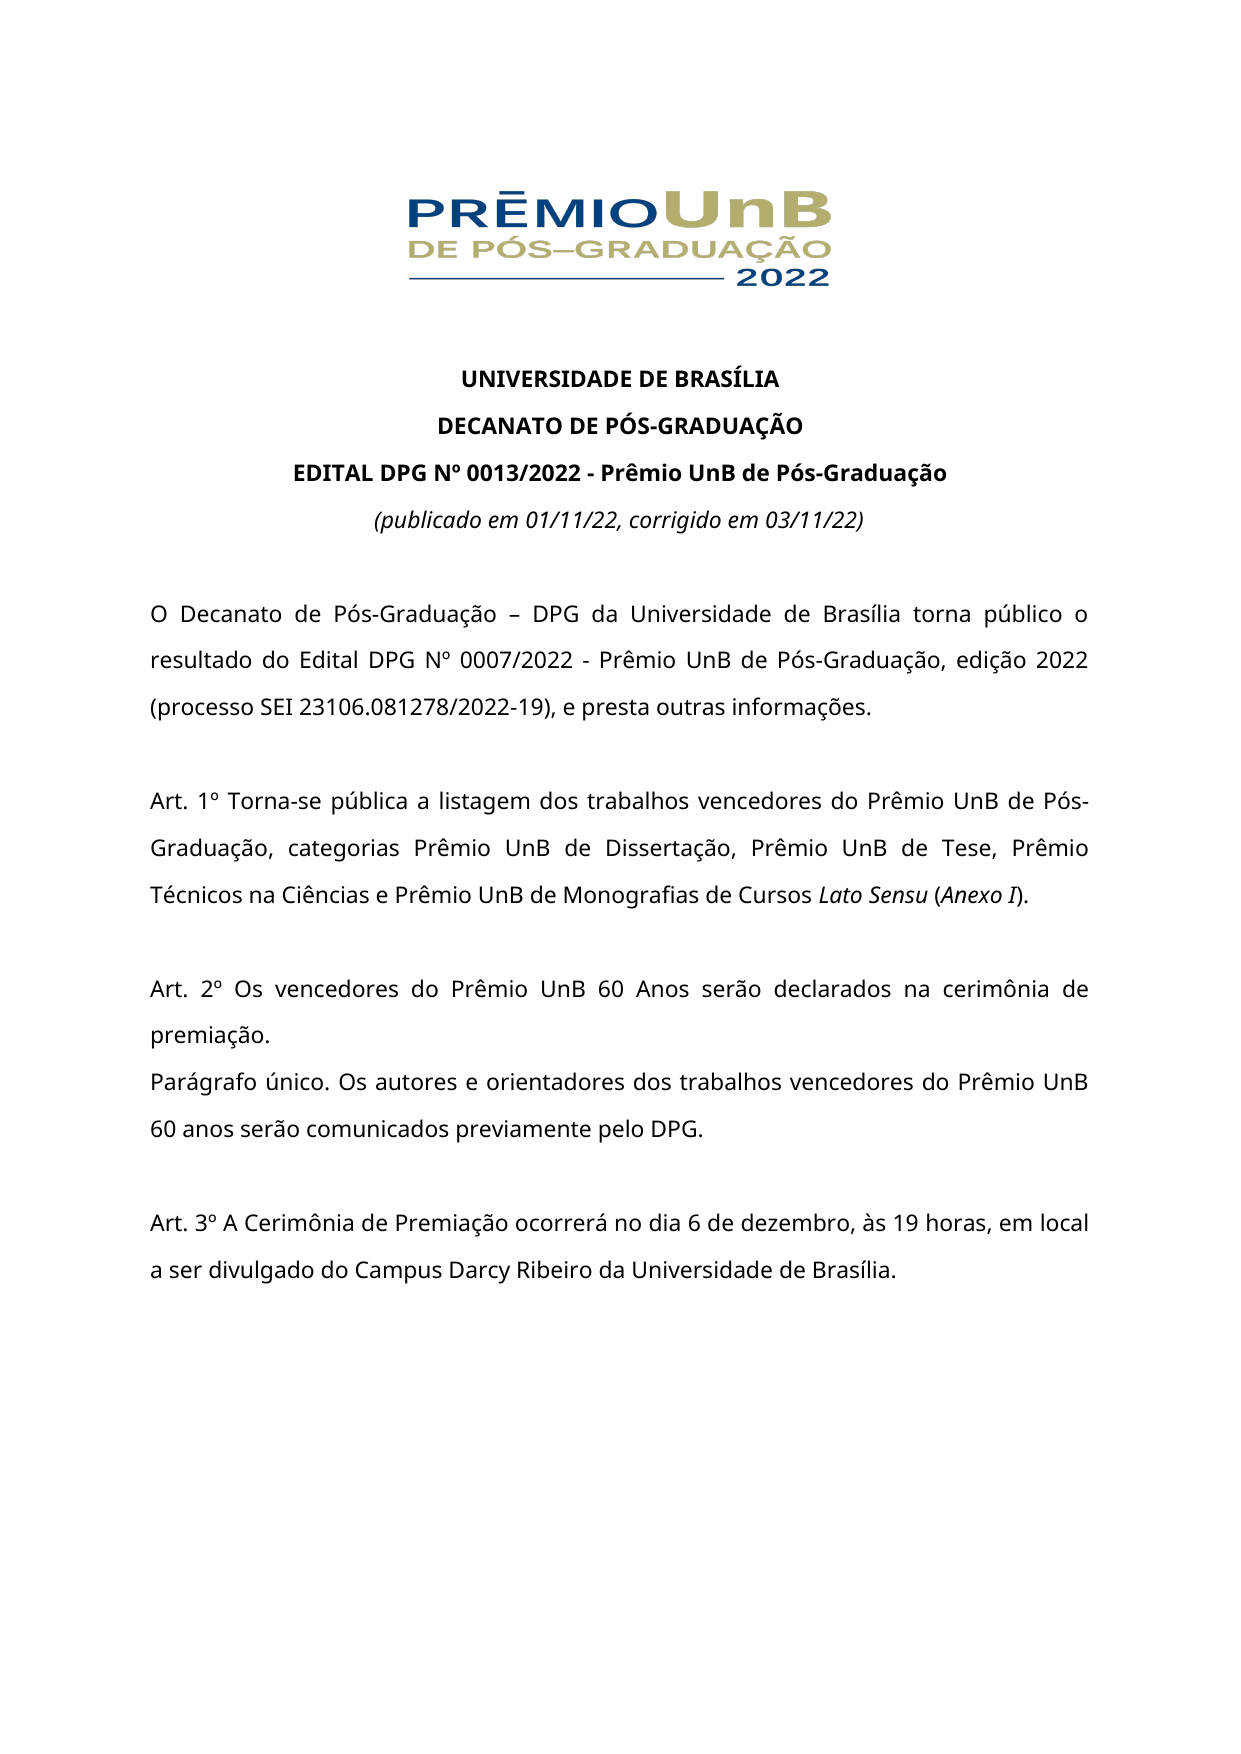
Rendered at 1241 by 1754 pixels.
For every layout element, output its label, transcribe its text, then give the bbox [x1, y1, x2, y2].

text Art. 3º A Cerimônia de Premiação ocorrerá no dia 6 de dezembro, às 19 horas, em local a ser divulgado do Campus Darcy Ribeiro da Universidade de Brasília. [150, 1207, 1090, 1285]
picture [339, 150, 901, 334]
text Art. 2º Os vencedores do Prêmio UnB 60 Anos serão declarados na cerimônia de premiação. [150, 972, 1090, 1051]
text EDITAL DPG Nº 0013/2022 - Prêmio UnB de Pós-Graduação [150, 457, 1090, 488]
text Parágrafo único. Os autores e orientadores dos trabalhos vencedores do Prêmio UnB 60 anos serão comunicados previamente pelo DPG. [150, 1066, 1090, 1144]
text (publicado em 01/11/22, corrigido em 03/11/22) [150, 504, 1090, 535]
text DECANATO DE PÓS-GRADUAÇÃO [150, 410, 1090, 441]
text Art. 1º Torna-se pública a listagem dos trabalhos vencedores do Prêmio UnB de Pós-Graduação, categorias Prêmio UnB de Dissertação, Prêmio UnB de Tese, Prêmio Técnicos na Ciências e Prêmio UnB de Monografias de Cursos Lato Sensu (Anexo I). [150, 785, 1090, 910]
text UNIVERSIDADE DE BRASÍLIA [150, 363, 1090, 394]
text O Decanato de Pós-Graduação – DPG da Universidade de Brasília torna público o resultado do Edital DPG Nº 0007/2022 - Prêmio UnB de Pós-Graduação, edição 2022 (processo SEI 23106.081278/2022-19), e presta outras informações. [150, 597, 1090, 722]
